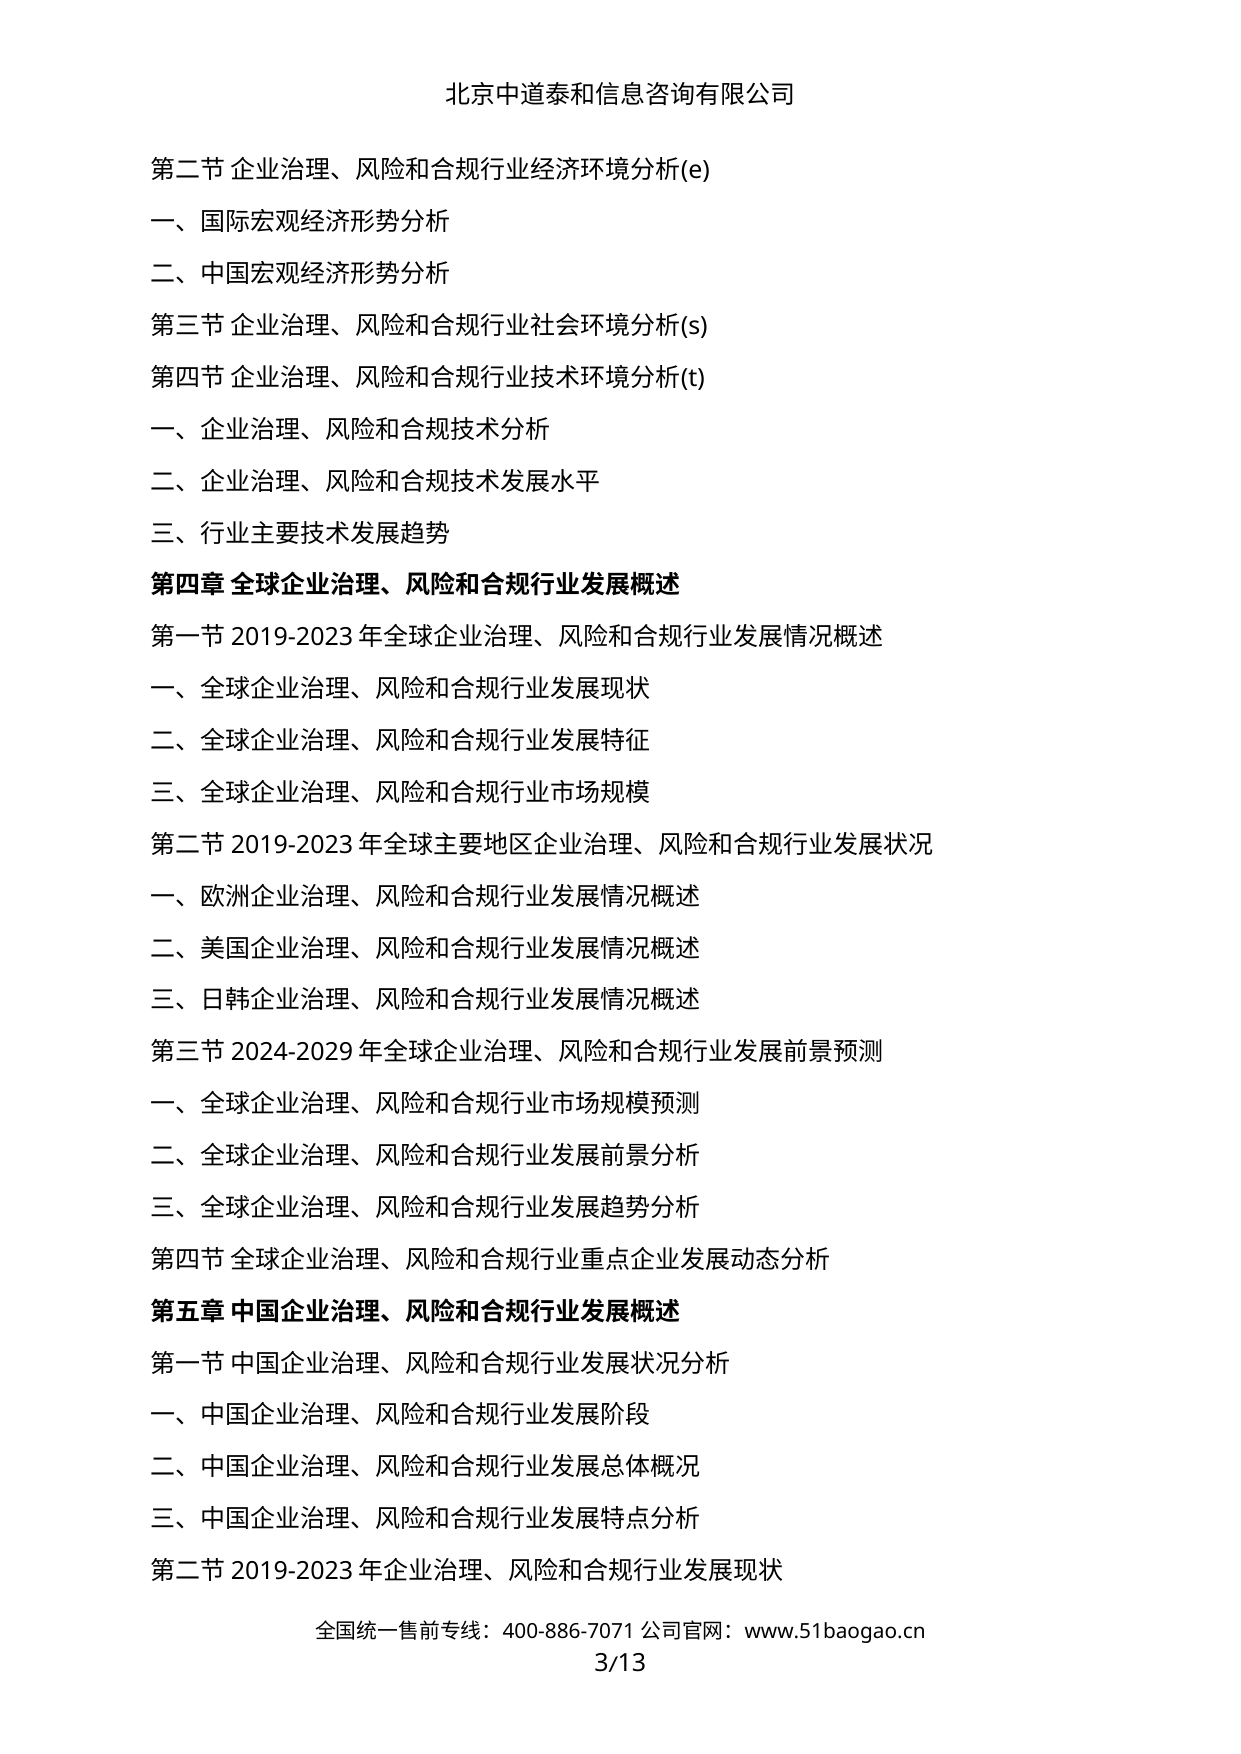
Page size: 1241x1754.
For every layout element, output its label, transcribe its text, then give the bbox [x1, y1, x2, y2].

text 第一节 中国企业治理、风险和合规行业发展状况分析 [150, 1343, 1090, 1379]
text 第三节 2024-2029年全球企业治理、风险和合规行业发展前景预测 [150, 1032, 1090, 1068]
text 第二节 2019-2023年企业治理、风险和合规行业发展现状 [150, 1551, 1090, 1587]
text 二、企业治理、风险和合规技术发展水平 [150, 461, 1090, 497]
text 第二节 2019-2023年全球主要地区企业治理、风险和合规行业发展状况 [150, 824, 1090, 861]
text 第四节 企业治理、风险和合规行业技术环境分析(t) [150, 357, 1090, 394]
text 第一节 2019-2023年全球企业治理、风险和合规行业发展情况概述 [150, 617, 1090, 653]
text 一、企业治理、风险和合规技术分析 [150, 409, 1090, 446]
text 三、日韩企业治理、风险和合规行业发展情况概述 [150, 980, 1090, 1016]
text 二、全球企业治理、风险和合规行业发展特征 [150, 721, 1090, 757]
text 二、中国企业治理、风险和合规行业发展总体概况 [150, 1447, 1090, 1483]
text 第二节 企业治理、风险和合规行业经济环境分析(e) [150, 150, 1090, 186]
text 三、全球企业治理、风险和合规行业市场规模 [150, 772, 1090, 809]
text 第五章 中国企业治理、风险和合规行业发展概述 [150, 1291, 1090, 1327]
text 第四节 全球企业治理、风险和合规行业重点企业发展动态分析 [150, 1239, 1090, 1276]
text 三、行业主要技术发展趋势 [150, 513, 1090, 549]
text 一、全球企业治理、风险和合规行业发展现状 [150, 669, 1090, 705]
text 第三节 企业治理、风险和合规行业社会环境分析(s) [150, 306, 1090, 342]
text 一、中国企业治理、风险和合规行业发展阶段 [150, 1395, 1090, 1431]
text 一、国际宏观经济形势分析 [150, 202, 1090, 238]
text 第四章 全球企业治理、风险和合规行业发展概述 [150, 565, 1090, 601]
text 三、全球企业治理、风险和合规行业发展趋势分析 [150, 1187, 1090, 1224]
text 二、中国宏观经济形势分析 [150, 254, 1090, 290]
text 一、欧洲企业治理、风险和合规行业发展情况概述 [150, 876, 1090, 912]
text 二、美国企业治理、风险和合规行业发展情况概述 [150, 928, 1090, 964]
text 一、全球企业治理、风险和合规行业市场规模预测 [150, 1084, 1090, 1120]
text 二、全球企业治理、风险和合规行业发展前景分析 [150, 1136, 1090, 1172]
text 三、中国企业治理、风险和合规行业发展特点分析 [150, 1499, 1090, 1535]
